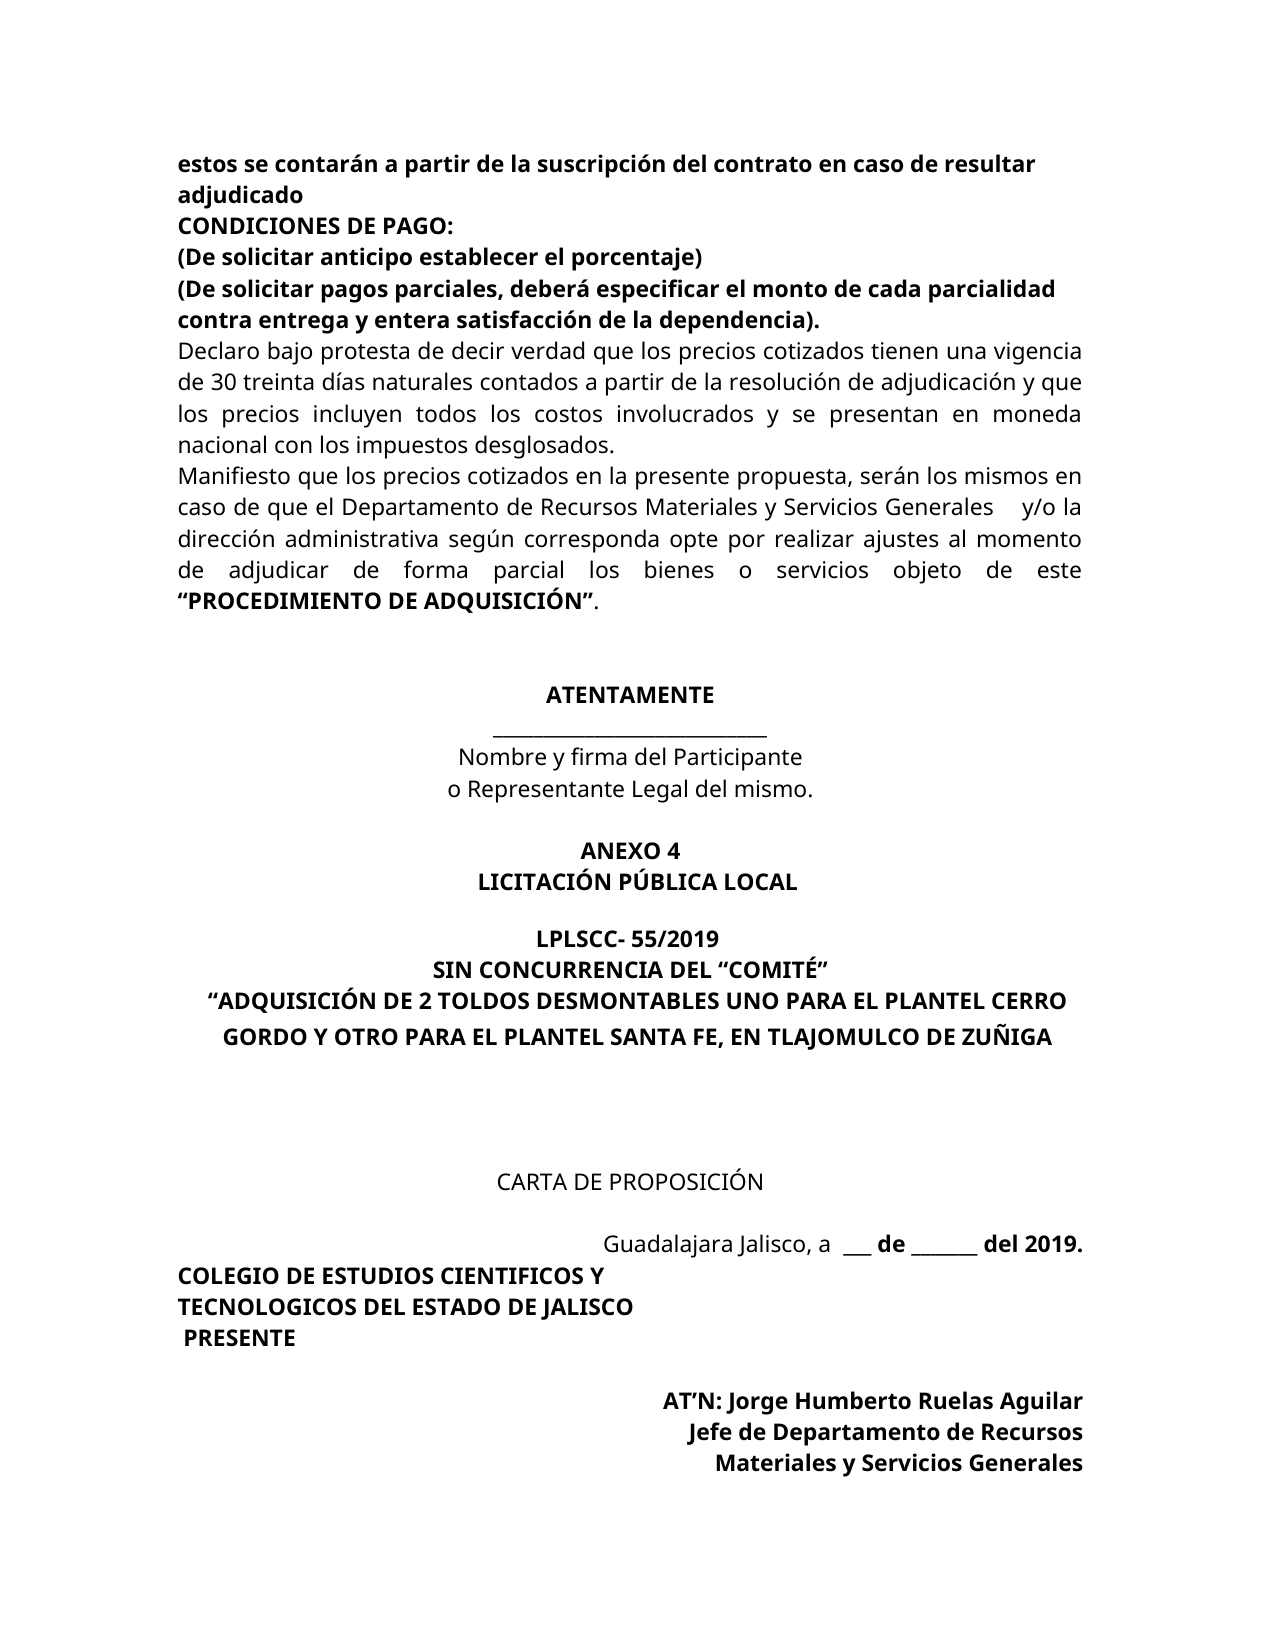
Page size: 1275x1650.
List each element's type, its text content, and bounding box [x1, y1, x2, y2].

text Declaro bajo protesta de decir verdad que los precios cotizados tienen una vigencia de 30 treinta días naturales contados a partir de la resolución de adjudicación y que los precios incluyen todos los costos involucrados y se presentan en moneda nacional con los impuestos desglosados. [177, 335, 1083, 460]
text CONDICIONES DE PAGO: [177, 210, 1083, 241]
text Manifiesto que los precios cotizados en la presente propuesta, serán los mismos en caso de que el Departamento de Recursos Materiales y Servicios Generales y/o la dirección administrativa según corresponda opte por realizar ajustes al momento de adjudicar de forma parcial los bienes o servicios objeto de este “PROCEDIMIENTO DE ADQUISICIÓN”. [177, 460, 1083, 616]
text TECNOLOGICOS DEL ESTADO DE JALISCO [177, 1291, 1083, 1322]
text LICITACIÓN PÚBLICA LOCAL [177, 866, 1098, 898]
text Nombre y firma del Participante [177, 741, 1083, 773]
text (De solicitar anticipo establecer el porcentaje) [177, 241, 1083, 273]
text ANEXO 4 [177, 835, 1083, 866]
text (De solicitar pagos parciales, deberá especificar el monto de cada parcialidad contra entrega y entera satisfacción de la dependencia). [177, 273, 1083, 335]
text SIN CONCURRENCIA DEL “COMITÉ” [177, 954, 1083, 985]
text Jefe de Departamento de Recursos [177, 1416, 1083, 1447]
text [177, 148, 1083, 210]
text Materiales y Servicios Generales [177, 1447, 1083, 1478]
text ATENTAMENTE [177, 679, 1083, 710]
text LPLSCC- 55/2019 [177, 923, 1083, 954]
text o Representante Legal del mismo. [177, 773, 1083, 804]
text AT’N: Jorge Humberto Ruelas Aguilar [177, 1384, 1083, 1416]
text “ADQUISICIÓN DE 2 TOLDOS DESMONTABLES UNO PARA EL PLANTEL CERRO GORDO Y OTRO PARA EL PLANTEL SANTA FE, EN TLAJOMULCO DE ZUÑIGA [177, 985, 1098, 1052]
text PRESENTE [177, 1322, 1098, 1353]
text CARTA DE PROPOSICIÓN [177, 1166, 1083, 1197]
text Guadalajara Jalisco, a ___ de _______ del 2019. [177, 1228, 1083, 1259]
text ___________________________ [177, 710, 1083, 741]
text COLEGIO DE ESTUDIOS CIENTIFICOS Y [177, 1259, 1083, 1291]
